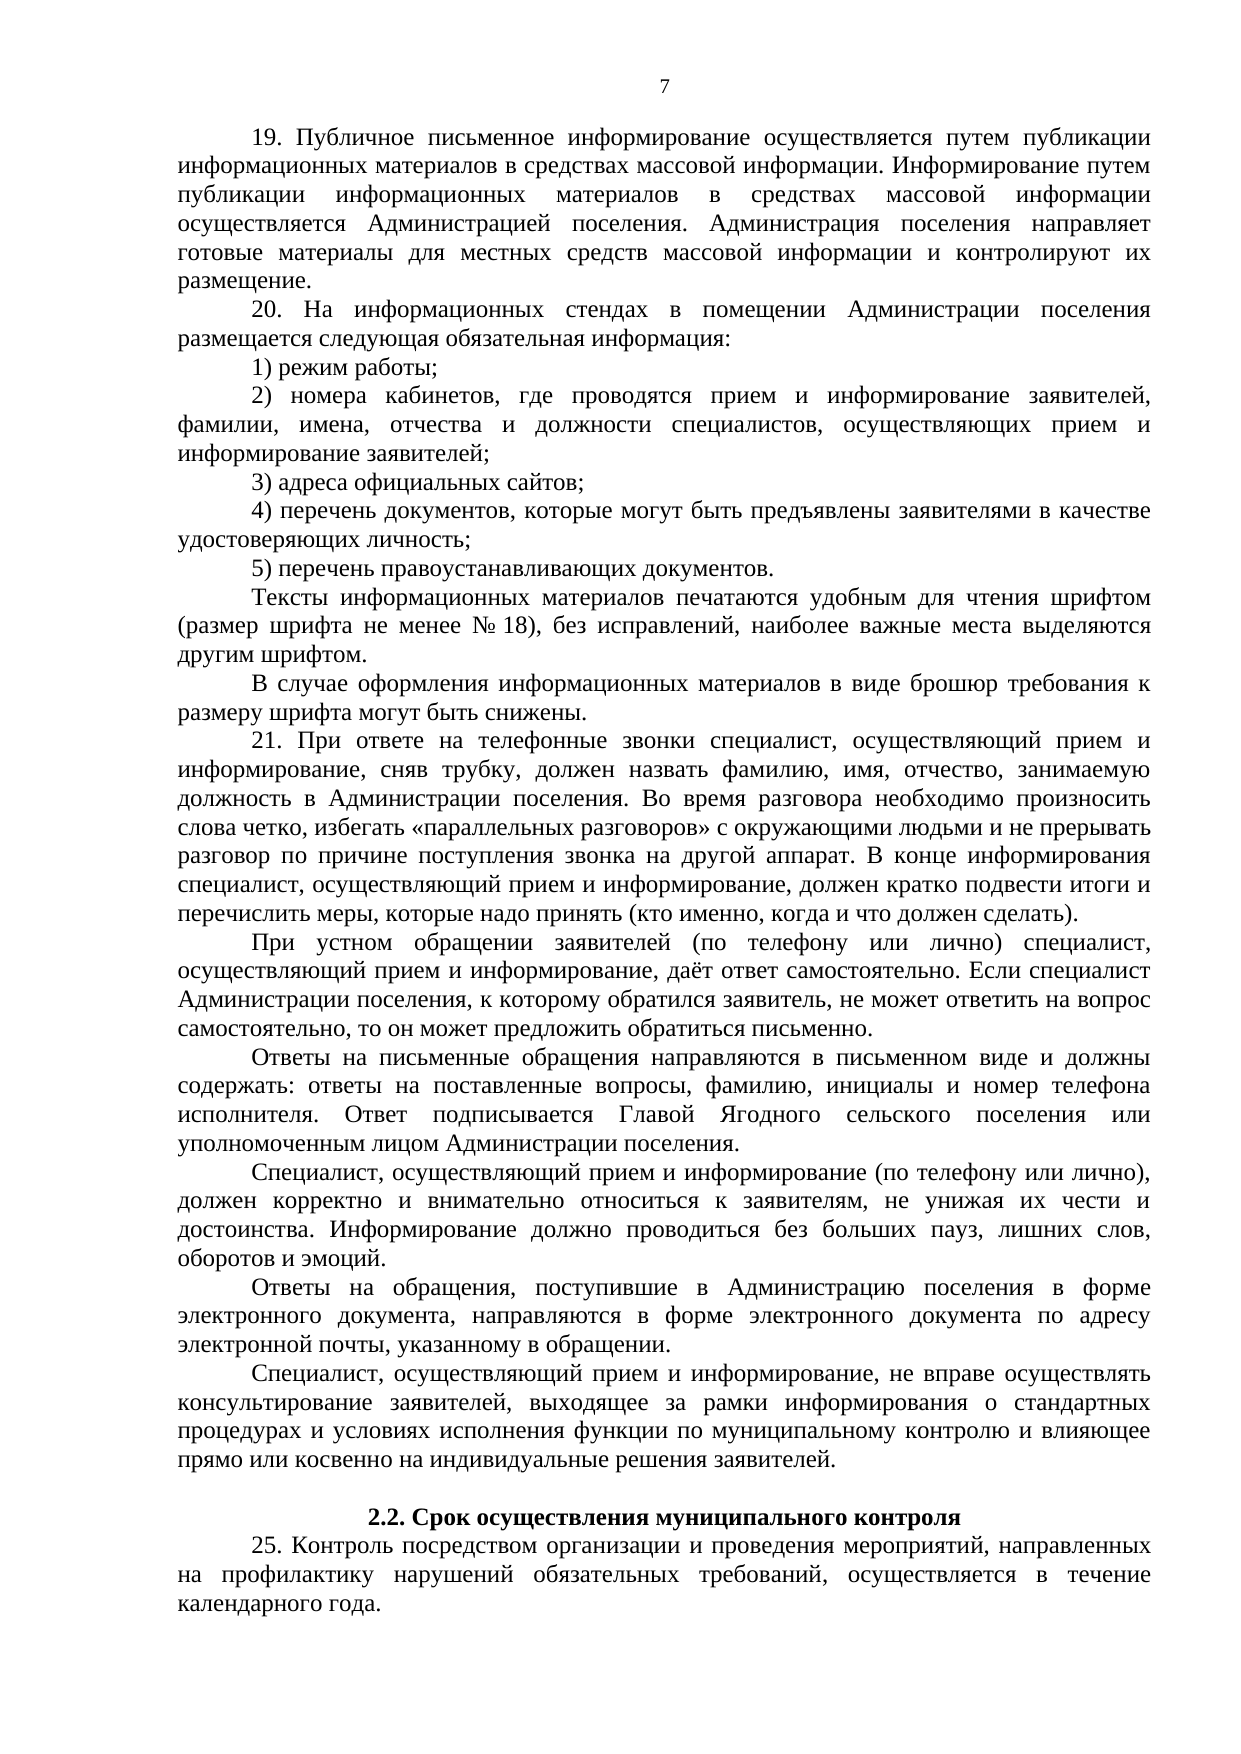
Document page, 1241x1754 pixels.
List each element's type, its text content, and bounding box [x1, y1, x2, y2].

text 19. Публичное письменное информирование осуществляется путем публикации информационных материалов в средствах массовой информации. Информирование путем публикации информационных материалов в средствах массовой информации осуществляется Администрацией поселения. Администрация поселения направляет готовые материалы для местных средств массовой информации и контролируют их размещение. [177, 122, 1152, 294]
text 2) номера кабинетов, где проводятся прием и информирование заявителей, фамилии, имена, отчества и должности специалистов, осуществляющих прием и информирование заявителей; [177, 381, 1152, 467]
text 2.2. Срок осуществления муниципального контроля [177, 1502, 1152, 1531]
text 3) адреса официальных сайтов; [177, 467, 1152, 496]
text 1) режим работы; [177, 352, 1152, 381]
text 4) перечень документов, которые могут быть предъявлены заявителями в качестве удостоверяющих личность; [177, 496, 1152, 553]
text Специалист, осуществляющий прием и информирование (по телефону или лично), должен корректно и внимательно относиться к заявителям, не унижая их чести и достоинства. Информирование должно проводиться без больших пауз, лишних слов, оборотов и эмоций. [177, 1157, 1152, 1272]
text 25. Контроль посредством организации и проведения мероприятий, направленных на профилактику нарушений обязательных требований, осуществляется в течение календарного года. [177, 1531, 1152, 1617]
text Тексты информационных материалов печатаются удобным для чтения шрифтом (размер шрифта не менее № 18), без исправлений, наиболее важные места выделяются другим шрифтом. [177, 582, 1152, 668]
text 21. При ответе на телефонные звонки специалист, осуществляющий прием и информирование, сняв трубку, должен назвать фамилию, имя, отчество, занимаемую должность в Администрации поселения. Во время разговора необходимо произносить слова четко, избегать «параллельных разговоров» с окружающими людьми и не прерывать разговор по причине поступления звонка на другой аппарат. В конце информирования специалист, осуществляющий прием и информирование, должен кратко подвести итоги и перечислить меры, которые надо принять (кто именно, когда и что должен сделать). [177, 726, 1152, 927]
text При устном обращении заявителей (по телефону или лично) специалист, осуществляющий прием и информирование, даёт ответ самостоятельно. Если специалист Администрации поселения, к которому обратился заявитель, не может ответить на вопрос самостоятельно, то он может предложить обратиться письменно. [177, 927, 1152, 1042]
text Ответы на обращения, поступившие в Администрацию поселения в форме электронного документа, направляются в форме электронного документа по адресу электронной почты, указанному в обращении. [177, 1272, 1152, 1358]
text Ответы на письменные обращения направляются в письменном виде и должны содержать: ответы на поставленные вопросы, фамилию, инициалы и номер телефона исполнителя. Ответ подписывается Главой Ягодного сельского поселения или уполномоченным лицом Администрации поселения. [177, 1042, 1152, 1157]
text 20. На информационных стендах в помещении Администрации поселения размещается следующая обязательная информация: [177, 294, 1152, 352]
text В случае оформления информационных материалов в виде брошюр требования к размеру шрифта могут быть снижены. [177, 668, 1152, 726]
text 5) перечень правоустанавливающих документов. [177, 553, 1152, 582]
text Специалист, осуществляющий прием и информирование, не вправе осуществлять консультирование заявителей, выходящее за рамки информирования о стандартных процедурах и условиях исполнения функции по муниципальному контролю и влияющее прямо или косвенно на индивидуальные решения заявителей. [177, 1358, 1152, 1473]
